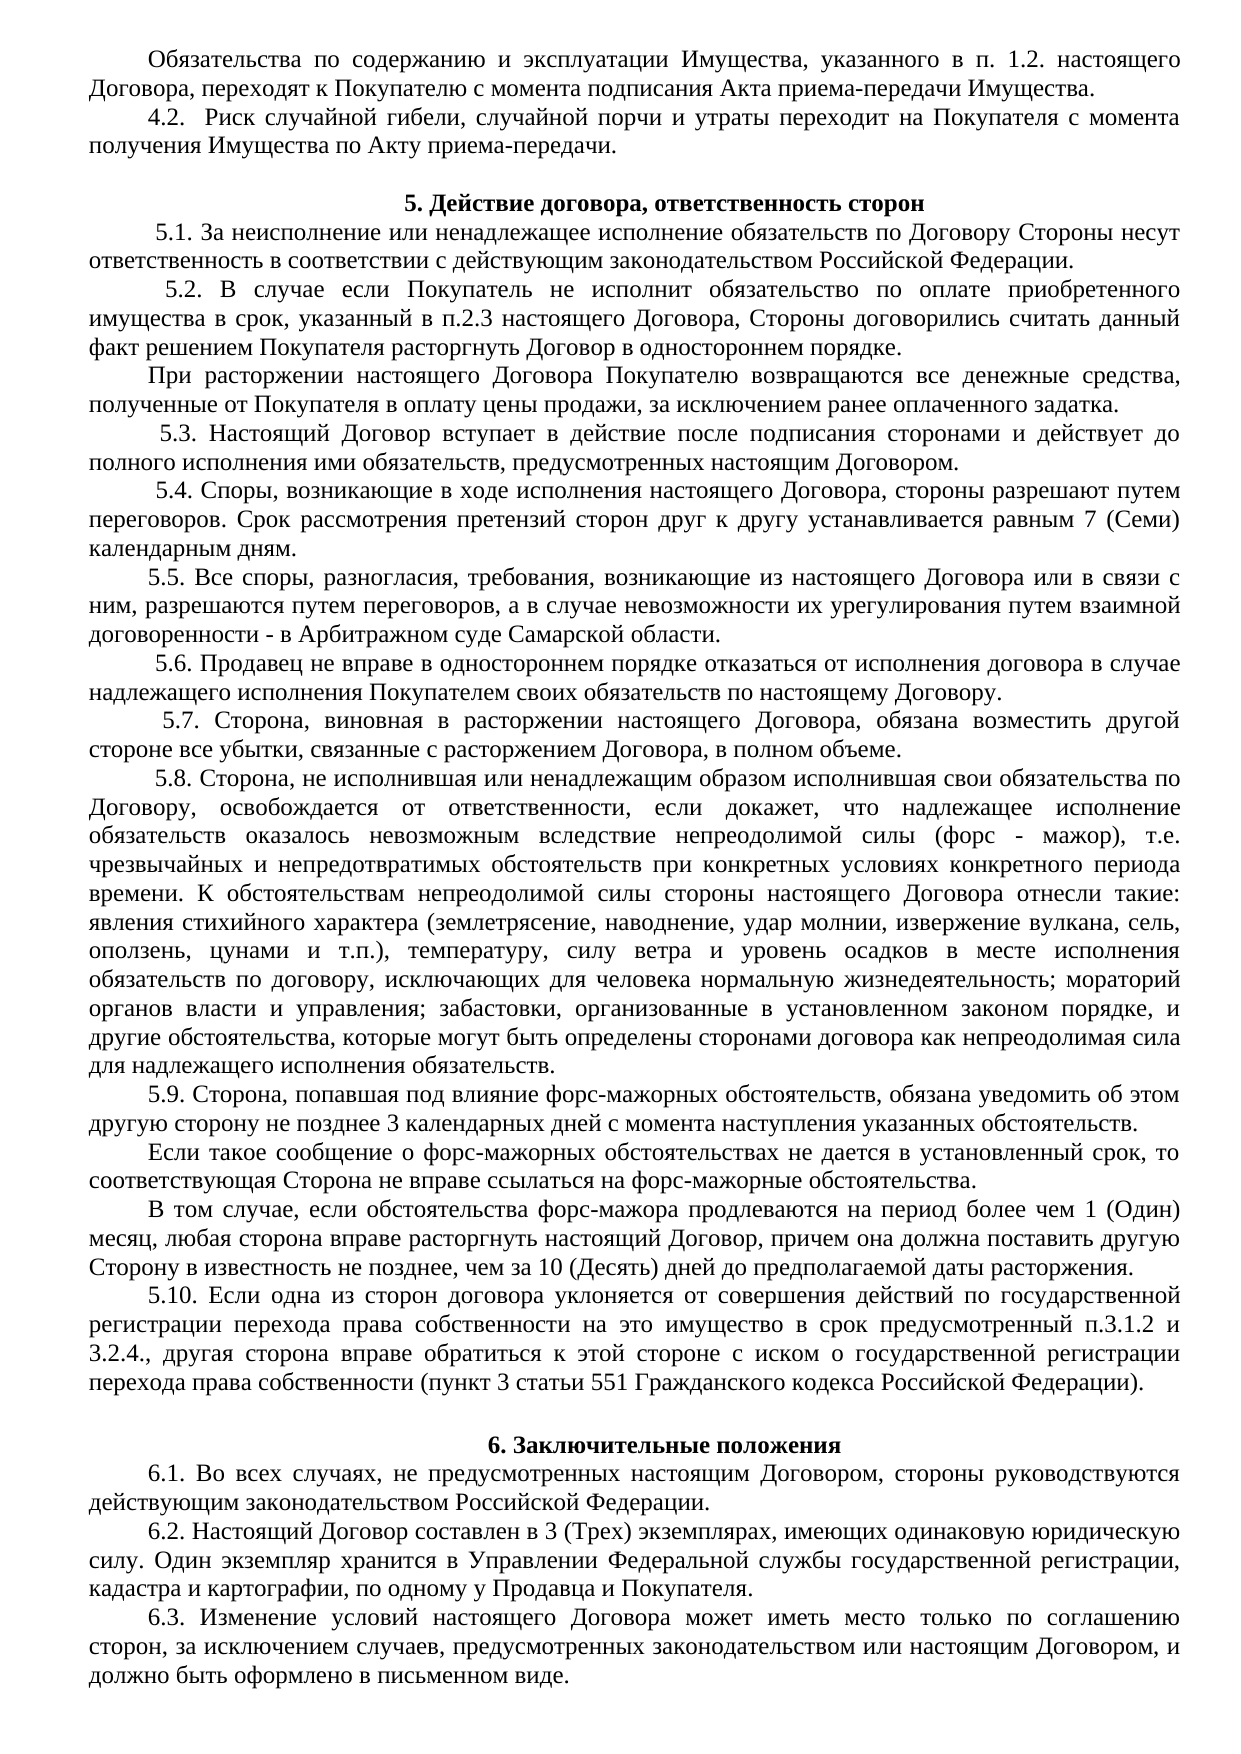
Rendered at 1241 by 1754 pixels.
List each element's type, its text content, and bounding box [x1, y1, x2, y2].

text 5.1. За неисполнение или ненадлежащее исполнение обязательств по Договору Стороны несут ответственность в соответствии с действующим законодательством Российской Федерации. [89, 217, 1181, 274]
text 5. Действие договора, ответственность сторон [89, 188, 1181, 217]
text 4.2. Риск случайной гибели, случайной порчи и утраты переходит на Покупателя с момента получения Имущества по Акту приема-передачи. [89, 102, 1181, 159]
text Если такое сообщение о форс-мажорных обстоятельствах не дается в установленный срок, то соответствующая Сторона не вправе ссылаться на форс-мажорные обстоятельства. [89, 1137, 1181, 1194]
text 5.2. В случае если Покупатель не исполнит обязательство по оплате приобретенного имущества в срок, указанный в п.2.3 настоящего Договора, Стороны договорились считать данный факт решением Покупателя расторгнуть Договор в одностороннем порядке. [89, 274, 1181, 361]
text 5.9. Сторона, попавшая под влияние форс-мажорных обстоятельств, обязана уведомить об этом другую сторону не позднее 3 календарных дней с момента наступления указанных обстоятельств. [89, 1079, 1181, 1137]
text 6.1. Во всех случаях, не предусмотренных настоящим Договором, стороны руководствуются действующим законодательством Российской Федерации. [89, 1458, 1181, 1516]
text 5.10. Если одна из сторон договора уклоняется от совершения действий по государственной регистрации перехода права собственности на это имущество в срок предусмотренный п.3.1.2 и 3.2.4., другая сторона вправе обратиться к этой стороне с иском о государственной регистрации перехода права собственности (пункт 3 статьи 551 Гражданского кодекса Российской Федерации). [89, 1281, 1181, 1396]
text 6. Заключительные положения [89, 1430, 1181, 1458]
text 5.3. Настоящий Договор вступает в действие после подписания сторонами и действует до полного исполнения ими обязательств, предусмотренных настоящим Договором. [89, 418, 1181, 476]
text При расторжении настоящего Договора Покупателю возвращаются все денежные средства, полученные от Покупателя в оплату цены продажи, за исключением ранее оплаченного задатка. [89, 361, 1181, 418]
text 6.2. Настоящий Договор составлен в 3 (Трех) экземплярах, имеющих одинаковую юридическую силу. Один экземпляр хранится в Управлении Федеральной службы государственной регистрации, кадастра и картографии, по одному у Продавца и Покупателя. [89, 1516, 1181, 1602]
text 6.3. Изменение условий настоящего Договора может иметь место только по соглашению сторон, за исключением случаев, предусмотренных законодательством или настоящим Договором, и должно быть оформлено в письменном виде. [89, 1602, 1181, 1688]
text 5.7. Сторона, виновная в расторжении настоящего Договора, обязана возместить другой стороне все убытки, связанные с расторжением Договора, в полном объеме. [89, 706, 1181, 763]
text В том случае, если обстоятельства форс-мажора продлеваются на период более чем 1 (Один) месяц, любая сторона вправе расторгнуть настоящий Договор, причем она должна поставить другую Сторону в известность не позднее, чем за 10 (Десять) дней до предполагаемой даты расторжения. [89, 1194, 1181, 1281]
text Обязательства по содержанию и эксплуатации Имущества, указанного в п. 1.2. настоящего Договора, переходят к Покупателю с момента подписания Акта приема-передачи Имущества. [89, 44, 1181, 102]
text 5.5. Все споры, разногласия, требования, возникающие из настоящего Договора или в связи с ним, разрешаются путем переговоров, а в случае невозможности их урегулирования путем взаимной договоренности - в Арбитражном суде Самарской области. [89, 562, 1181, 648]
text 5.6. Продавец не вправе в одностороннем порядке отказаться от исполнения договора в случае надлежащего исполнения Покупателем своих обязательств по настоящему Договору. [89, 648, 1181, 706]
text 5.8. Сторона, не исполнившая или ненадлежащим образом исполнившая свои обязательства по Договору, освобождается от ответственности, если докажет, что надлежащее исполнение обязательств оказалось невозможным вследствие непреодолимой силы (форс - мажор), т.е. чрезвычайных и непредотвратимых обстоятельств при конкретных условиях конкретного периода времени. К обстоятельствам непреодолимой силы стороны настоящего Договора отнесли такие: явления стихийного характера (землетрясение, наводнение, удар молнии, извержение вулкана, сель, оползень, цунами и т.п.), температуру, силу ветра и уровень осадков в месте исполнения обязательств по договору, исключающих для человека нормальную жизнедеятельность; мораторий органов власти и управления; забастовки, организованные в установленном законом порядке, и другие обстоятельства, которые могут быть определены сторонами договора как непреодолимая сила для надлежащего исполнения обязательств. [89, 763, 1181, 1079]
text 5.4. Споры, возникающие в ходе исполнения настоящего Договора, стороны разрешают путем переговоров. Срок рассмотрения претензий сторон друг к другу устанавливается равным 7 (Семи) календарным дням. [89, 476, 1181, 562]
